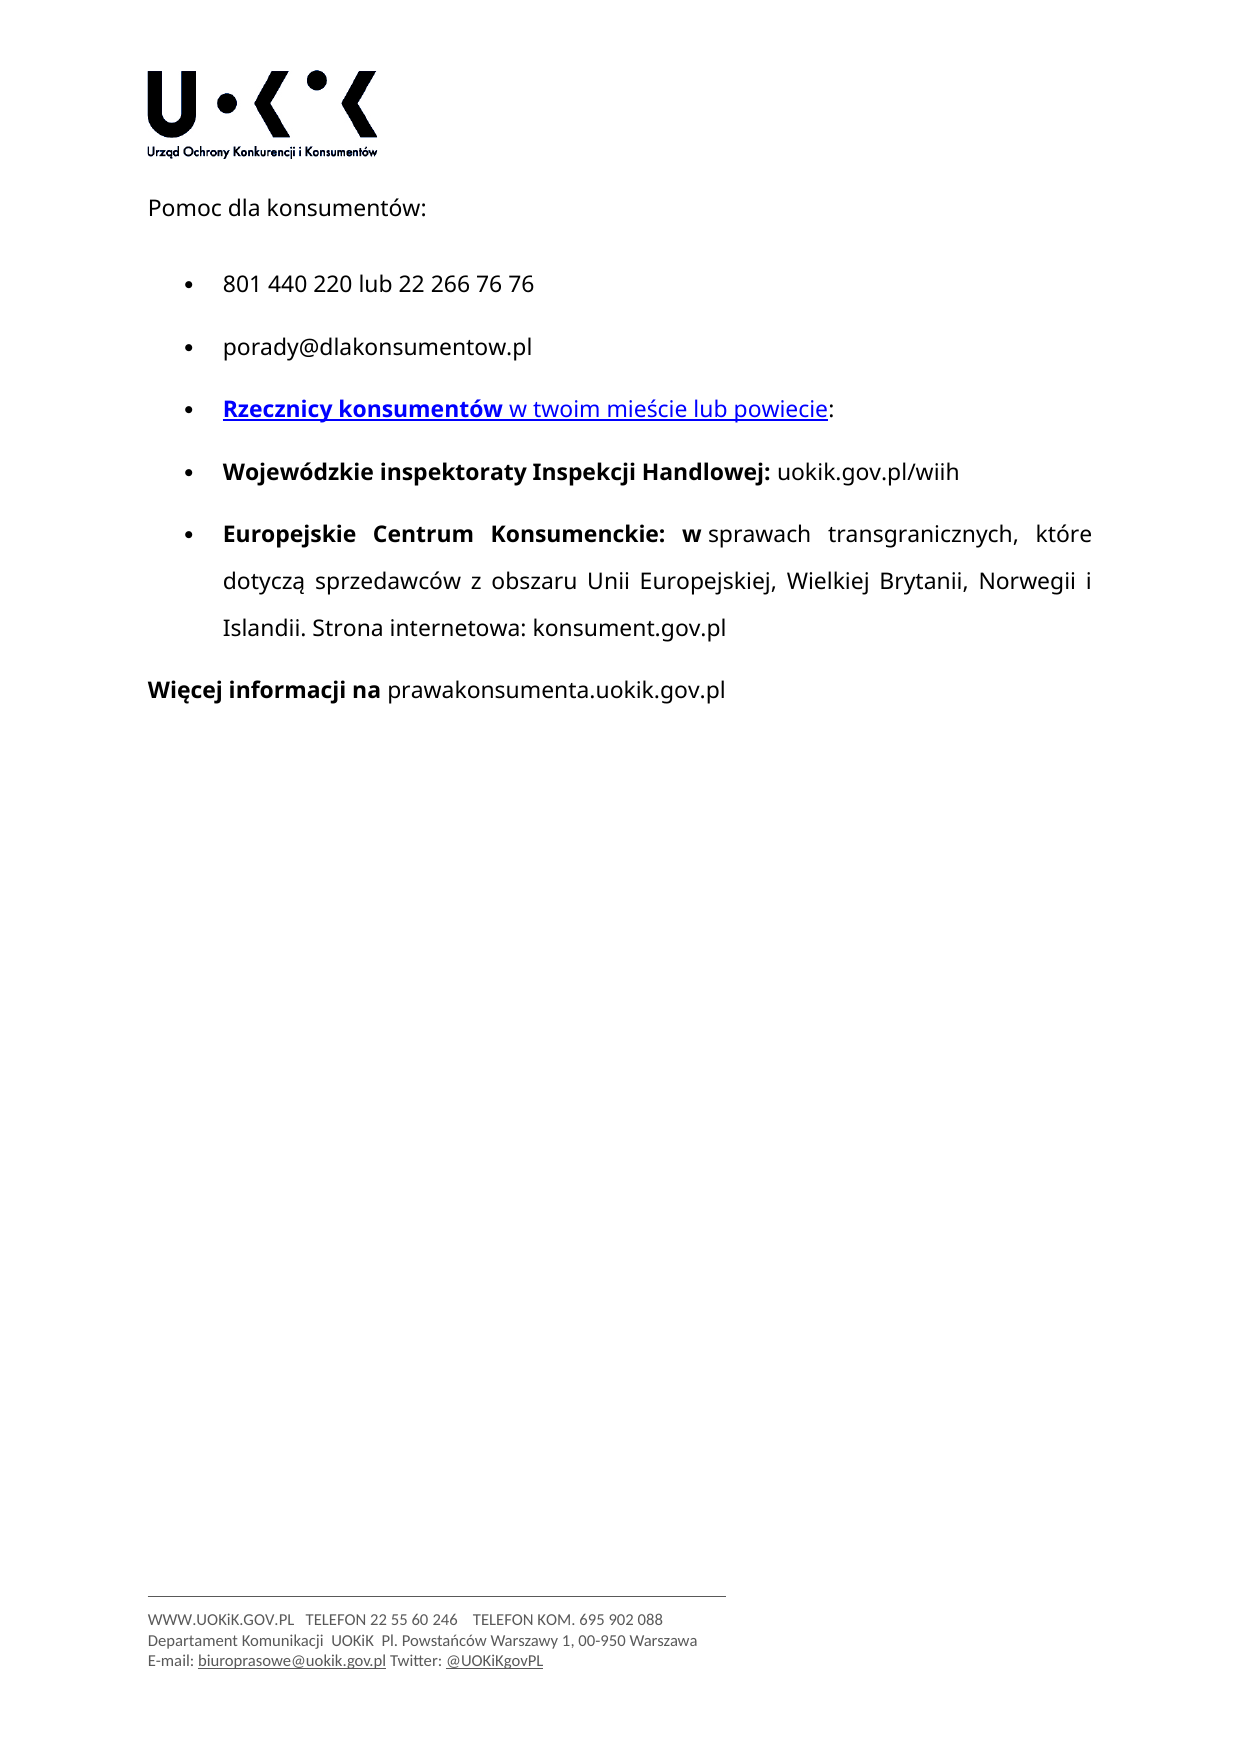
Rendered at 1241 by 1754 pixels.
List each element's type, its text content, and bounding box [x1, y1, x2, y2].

text Więcej informacji na prawakonsumenta.uokik.gov.pl [148, 674, 1093, 706]
list 801 440 220 lub 22 266 76 76 [185, 268, 1093, 299]
list Europejskie Centrum Konsumenckie: w sprawach transgranicznych, które dotyczą sprzedawców z obszaru Unii Europejskiej, Wielkiej Brytanii, Norwegii i Islandii. Strona internetowa: konsument.gov.pl [185, 518, 1093, 643]
list Rzecznicy konsumentów w twoim mieście lub powiecie: [185, 393, 1093, 424]
list Wojewódzkie inspektoraty Inspekcji Handlowej: uokik.gov.pl/wiih [185, 456, 1093, 487]
list porady@dlakonsumentow.pl [185, 331, 1093, 362]
text Pomoc dla konsumentów: [148, 192, 1093, 223]
picture [147, 70, 378, 160]
